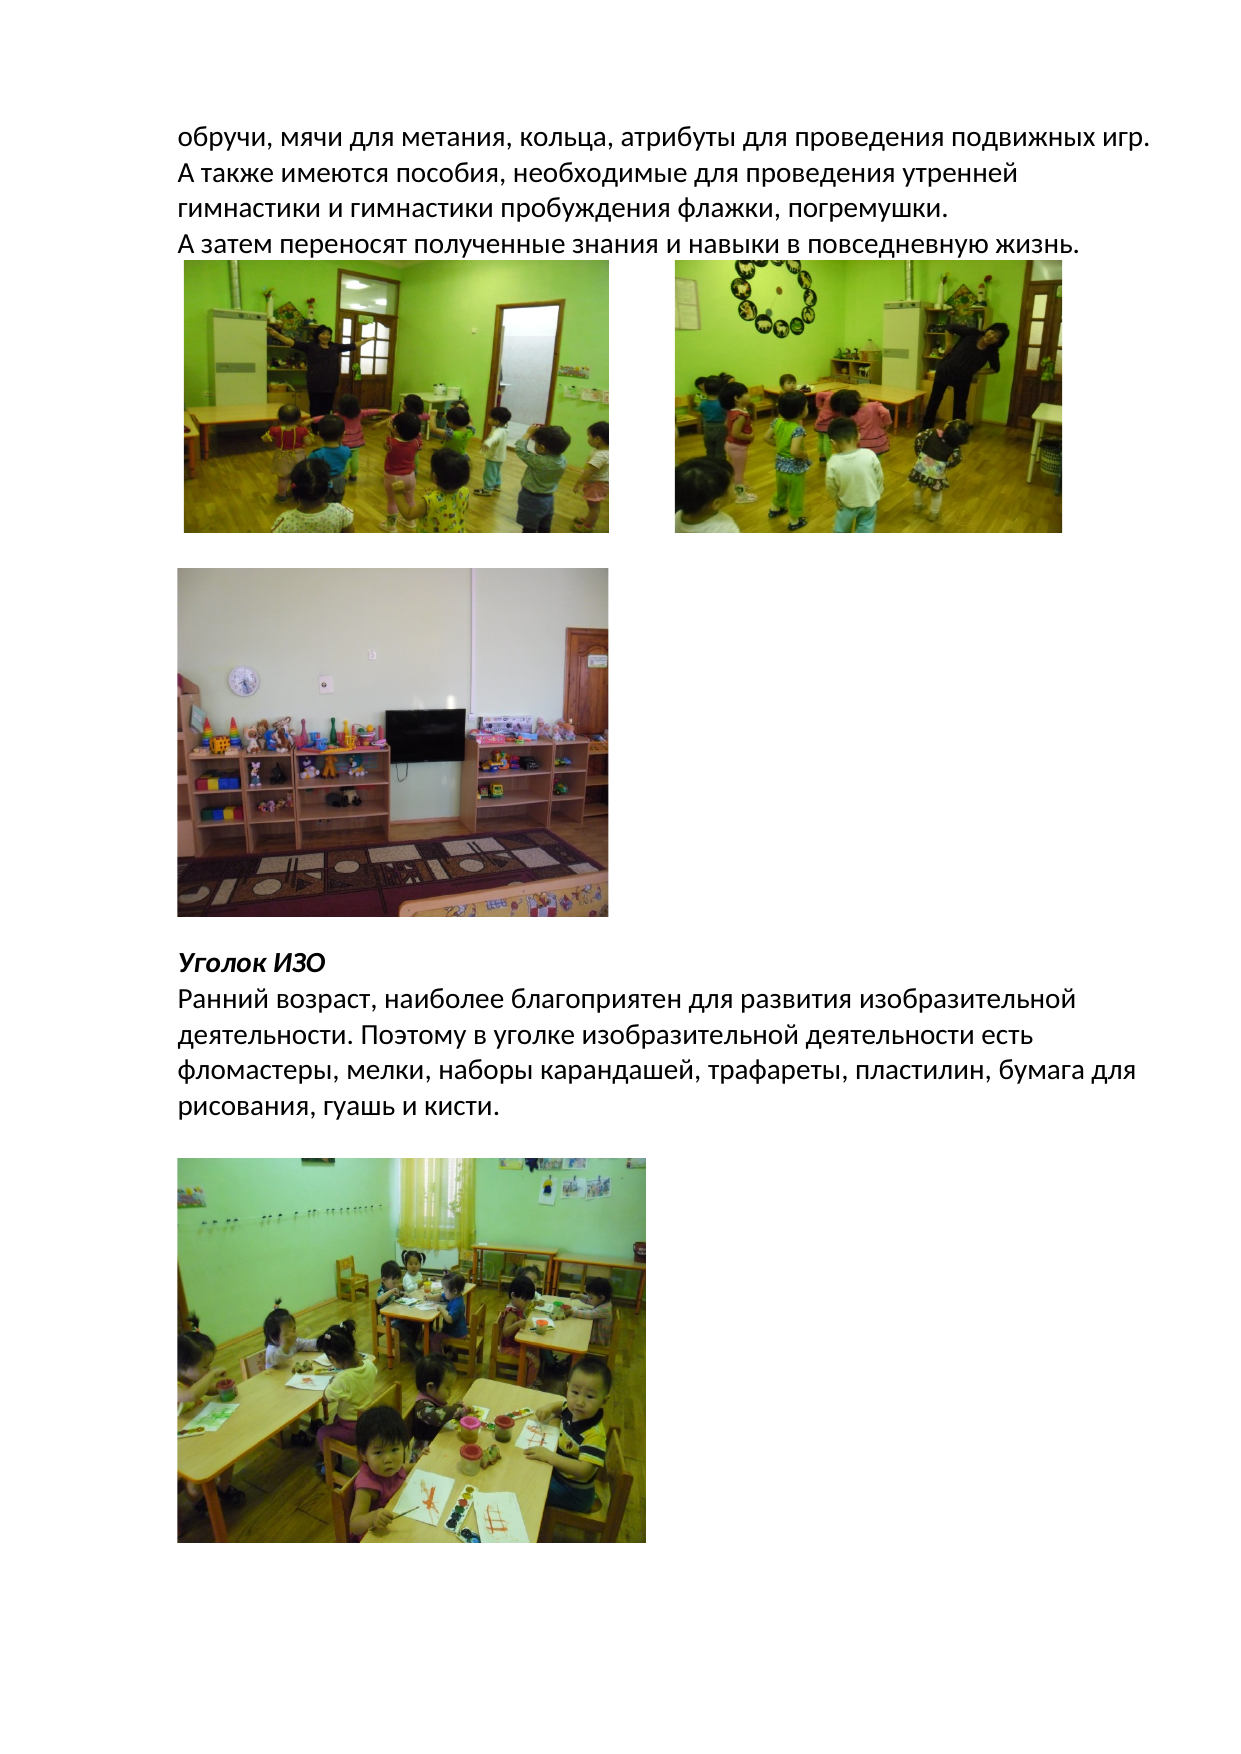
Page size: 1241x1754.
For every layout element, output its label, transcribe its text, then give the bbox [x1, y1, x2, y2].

text Ранний возраст, наиболее благоприятен для развития изобразительной деятельности. Поэтому в уголке изобразительной деятельности есть фломастеры, мелки, наборы карандашей, трафареты, пластилин, бумага для рисования, гуашь и кисти. [177, 980, 1152, 1123]
text Уголок ИЗО [177, 944, 1152, 980]
picture [177, 1158, 646, 1543]
picture [674, 260, 1063, 533]
picture [183, 260, 609, 533]
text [177, 118, 1152, 225]
picture [177, 568, 609, 917]
text А затем переносят полученные знания и навыки в повседневную жизнь. [177, 225, 1152, 261]
